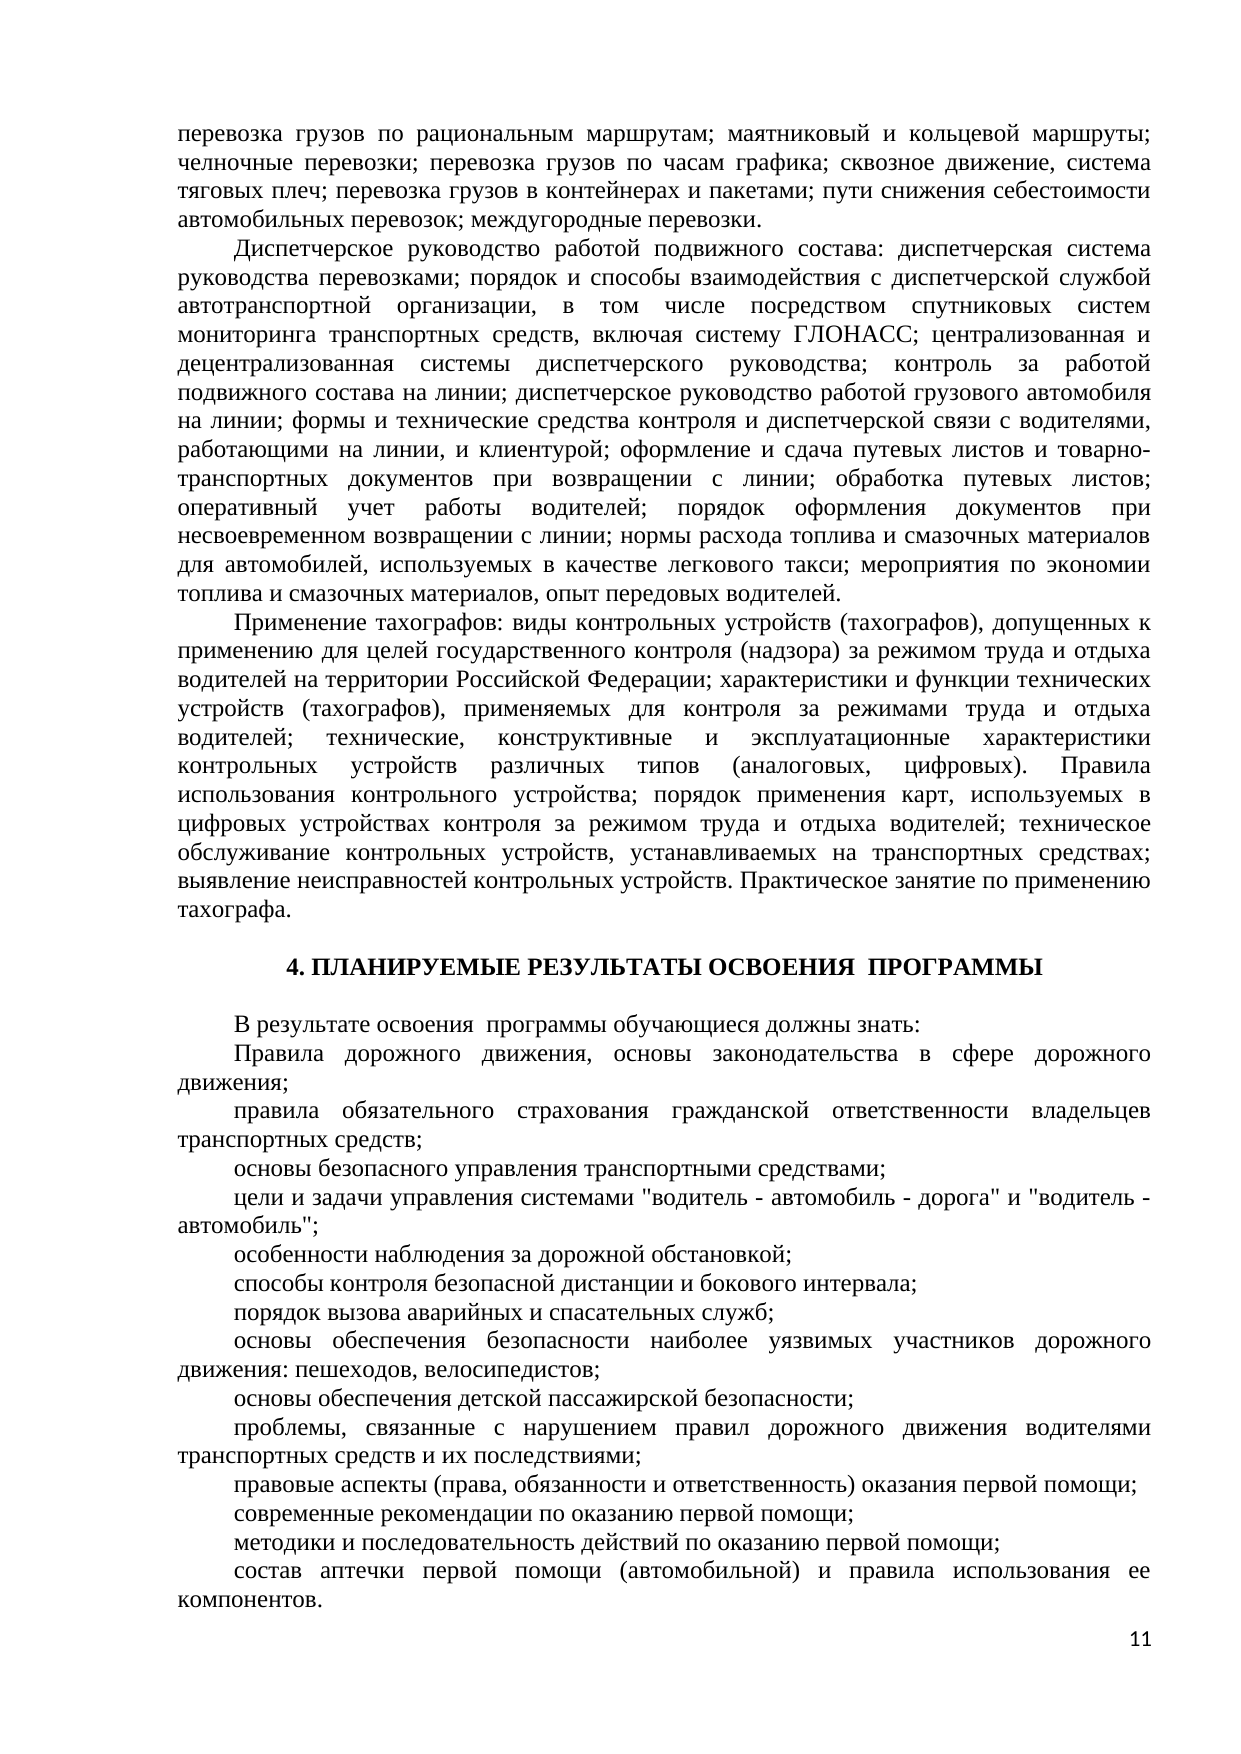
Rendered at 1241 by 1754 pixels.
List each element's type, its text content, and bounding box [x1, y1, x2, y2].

text правила обязательного страхования гражданской ответственности владельцев транспортных средств; [177, 1096, 1152, 1153]
text проблемы, связанные с нарушением правил дорожного движения водителями транспортных средств и их последствиями; [177, 1412, 1152, 1469]
text В результате освоения программы обучающиеся должны знать: [177, 1009, 1152, 1038]
text особенности наблюдения за дорожной обстановкой; [177, 1239, 1152, 1268]
text состав аптечки первой помощи (автомобильной) и правила использования ее компонентов. [177, 1556, 1152, 1613]
text 4. ПЛАНИРУЕМЫЕ РЕЗУЛЬТАТЫ ОСВОЕНИЯ ПРОГРАММЫ [177, 952, 1152, 981]
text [177, 118, 1152, 233]
text правовые аспекты (права, обязанности и ответственность) оказания первой помощи; [177, 1469, 1152, 1498]
text Правила дорожного движения, основы законодательства в сфере дорожного движения; [177, 1038, 1152, 1096]
text основы безопасного управления транспортными средствами; [177, 1153, 1152, 1182]
text Применение тахографов: виды контрольных устройств (тахографов), допущенных к применению для целей государственного контроля (надзора) за режимом труда и отдыха водителей на территории Российской Федерации; характеристики и функции технических устройств (тахографов), применяемых для контроля за режимами труда и отдыха водителей; технические, конструктивные и эксплуатационные характеристики контрольных устройств различных типов (аналоговых, цифровых). Правила использования контрольного устройства; порядок применения карт, используемых в цифровых устройствах контроля за режимом труда и отдыха водителей; техническое обслуживание контрольных устройств, устанавливаемых на транспортных средствах; выявление неисправностей контрольных устройств. Практическое занятие по применению тахографа. [177, 607, 1152, 923]
text способы контроля безопасной дистанции и бокового интервала; [177, 1268, 1152, 1297]
text порядок вызова аварийных и спасательных служб; [177, 1297, 1152, 1326]
text цели и задачи управления системами "водитель - автомобиль - дорога" и "водитель - автомобиль"; [177, 1182, 1152, 1239]
text основы обеспечения безопасности наиболее уязвимых участников дорожного движения: пешеходов, велосипедистов; [177, 1326, 1152, 1383]
text основы обеспечения детской пассажирской безопасности; [177, 1383, 1152, 1412]
text Диспетчерское руководство работой подвижного состава: диспетчерская система руководства перевозками; порядок и способы взаимодействия с диспетчерской службой автотранспортной организации, в том числе посредством спутниковых систем мониторинга транспортных средств, включая систему ГЛОНАСС; централизованная и децентрализованная системы диспетчерского руководства; контроль за работой подвижного состава на линии; диспетчерское руководство работой грузового автомобиля на линии; формы и технические средства контроля и диспетчерской связи с водителями, работающими на линии, и клиентурой; оформление и сдача путевых листов и товарно-транспортных документов при возвращении с линии; обработка путевых листов; оперативный учет работы водителей; порядок оформления документов при несвоевременном возвращении с линии; нормы расхода топлива и смазочных материалов для автомобилей, используемых в качестве легкового такси; мероприятия по экономии топлива и смазочных материалов, опыт передовых водителей. [177, 233, 1152, 607]
text современные рекомендации по оказанию первой помощи; [177, 1498, 1152, 1527]
text методики и последовательность действий по оказанию первой помощи; [177, 1527, 1152, 1556]
